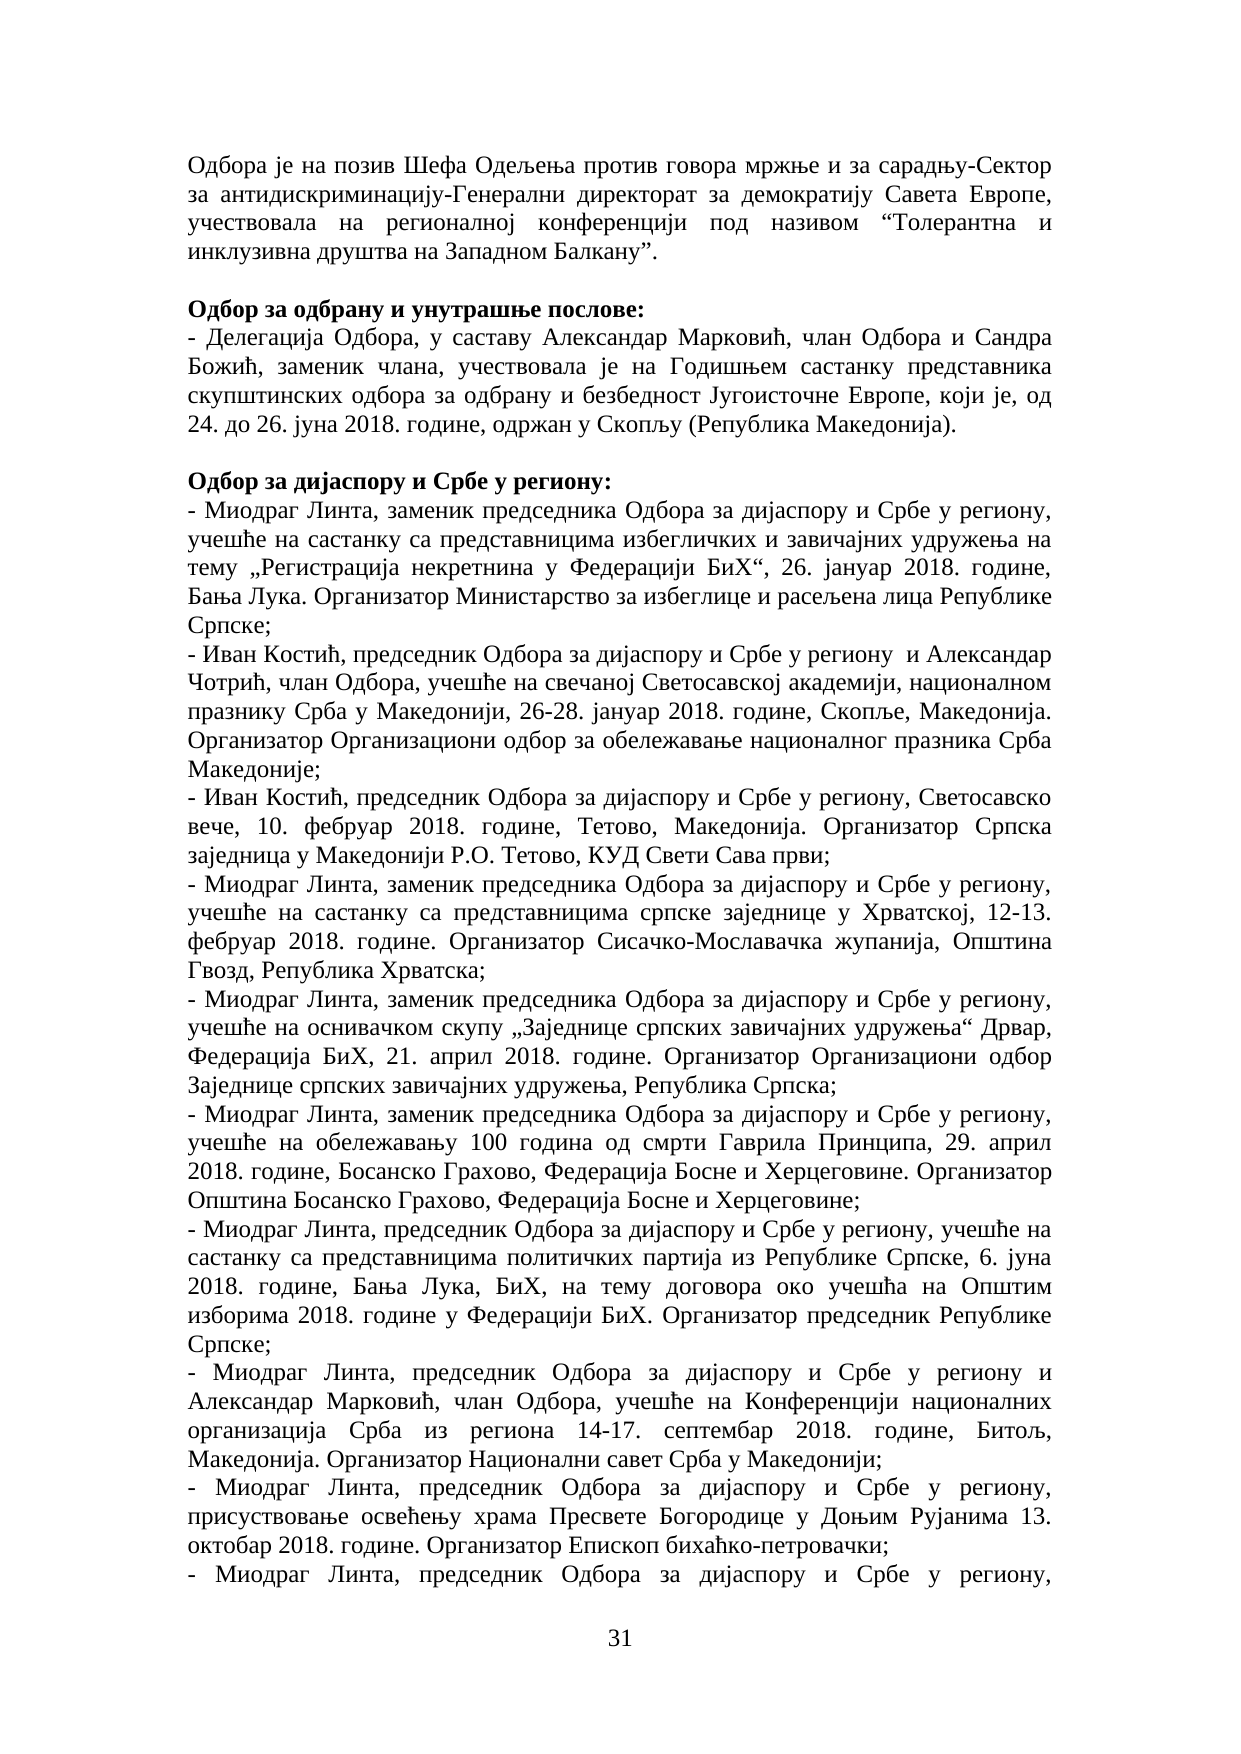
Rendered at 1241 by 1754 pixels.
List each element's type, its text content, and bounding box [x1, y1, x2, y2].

text - Миодраг Линта, заменик председника Одбора за дијаспору и Србе у региону, учешће на оснивачком скупу „Заједнице српских завичајних удружења“ Дрвар, Федерација БиХ, 21. април 2018. године. Организатор Организациони одбор Заједнице српских завичајних удружења, Република Српска; [187, 984, 1053, 1099]
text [187, 150, 1053, 265]
text - Миодраг Линта, председник Одбора за дијаспору и Србе у региону и Александар Марковић, члан Одбора, учешће на Конференцији националних организација Срба из региона 14-17. септембар 2018. године, Битољ, Македонија. Организатор Национални савет Срба у Македонији; [187, 1357, 1053, 1472]
text - Миодраг Линта, председник Одбора за дијаспору и Србе у региону, присуствовање освећењу храма Пресвете Богородице у Доњим Рујанима 13. октобар 2018. године. Организатор Епископ бихаћко-петровачки; [187, 1472, 1053, 1559]
text - Иван Костић, председник Одбора за дијаспору и Србе у региону и Александар Чотрић, члан Одбора, учешће на свечаној Светосавској академији, националном празнику Срба у Македонији, 26-28. јануар 2018. године, Скопље, Македонија. Организатор Организациони одбор за обележавање националног празника Срба Македоније; [187, 639, 1053, 782]
text - Иван Костић, председник Одбора за дијаспору и Србе у региону, Светосавско вече, 10. фебруар 2018. године, Тетово, Македонија. Организатор Српска заједница у Македонији Р.О. Тетово, КУД Свети Сава први; [187, 782, 1053, 869]
text - Миодраг Линта, председник Одбора за дијаспору и Србе у региону, учешће на састанку са представницима политичких партија из Републике Српске, 6. јуна 2018. године, Бања Лука, БиХ, на тему договора око учешћа на Општим изборима 2018. године у Федерацији БиХ. Организатор председник Републике Српске; [187, 1214, 1053, 1357]
text - Делегација Одбора, у саставу Александар Марковић, члан Одбора и Сандра Божић, заменик члана, учествовала је на Годишњем састанку представника скупштинских одбора за одбрану и безбедност Југоисточне Европе, који је, од 24. до 26. јуна 2018. године, одржан у Скопљу (Република Македонија). [187, 322, 1053, 437]
text - Миодраг Линта, заменик председника Одбора за дијаспору и Србе у региону, учешће на састанку са представницима српске заједнице у Хрватској, 12-13. фебруар 2018. године. Организатор Сисачко-Мославачка жупанија, Општина Гвозд, Република Хрватска; [187, 869, 1053, 984]
text - Миодраг Линта, заменик председника Одбора за дијаспору и Србе у региону, учешће на обележавању 100 година од смрти Гаврила Принципа, 29. април 2018. године, Босанско Грахово, Федерација Босне и Херцеговине. Организатор Општина Босанско Грахово, Федерација Босне и Херцеговине; [187, 1099, 1053, 1214]
text Одбор за дијаспору и Србе у региону: [187, 466, 1053, 495]
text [187, 1559, 1053, 1587]
text - Миодраг Линта, заменик председника Одбора за дијаспору и Србе у региону, учешће на састанку са представницима избегличких и завичајних удружења на тему „Регистрација некретнина у Федерацији БиХ“, 26. јануар 2018. године, Бања Лука. Организатор Министарство за избеглице и расељена лица Републике Српске; [187, 495, 1053, 639]
text Одбор за одбрану и унутрашње послове: [187, 294, 1053, 322]
